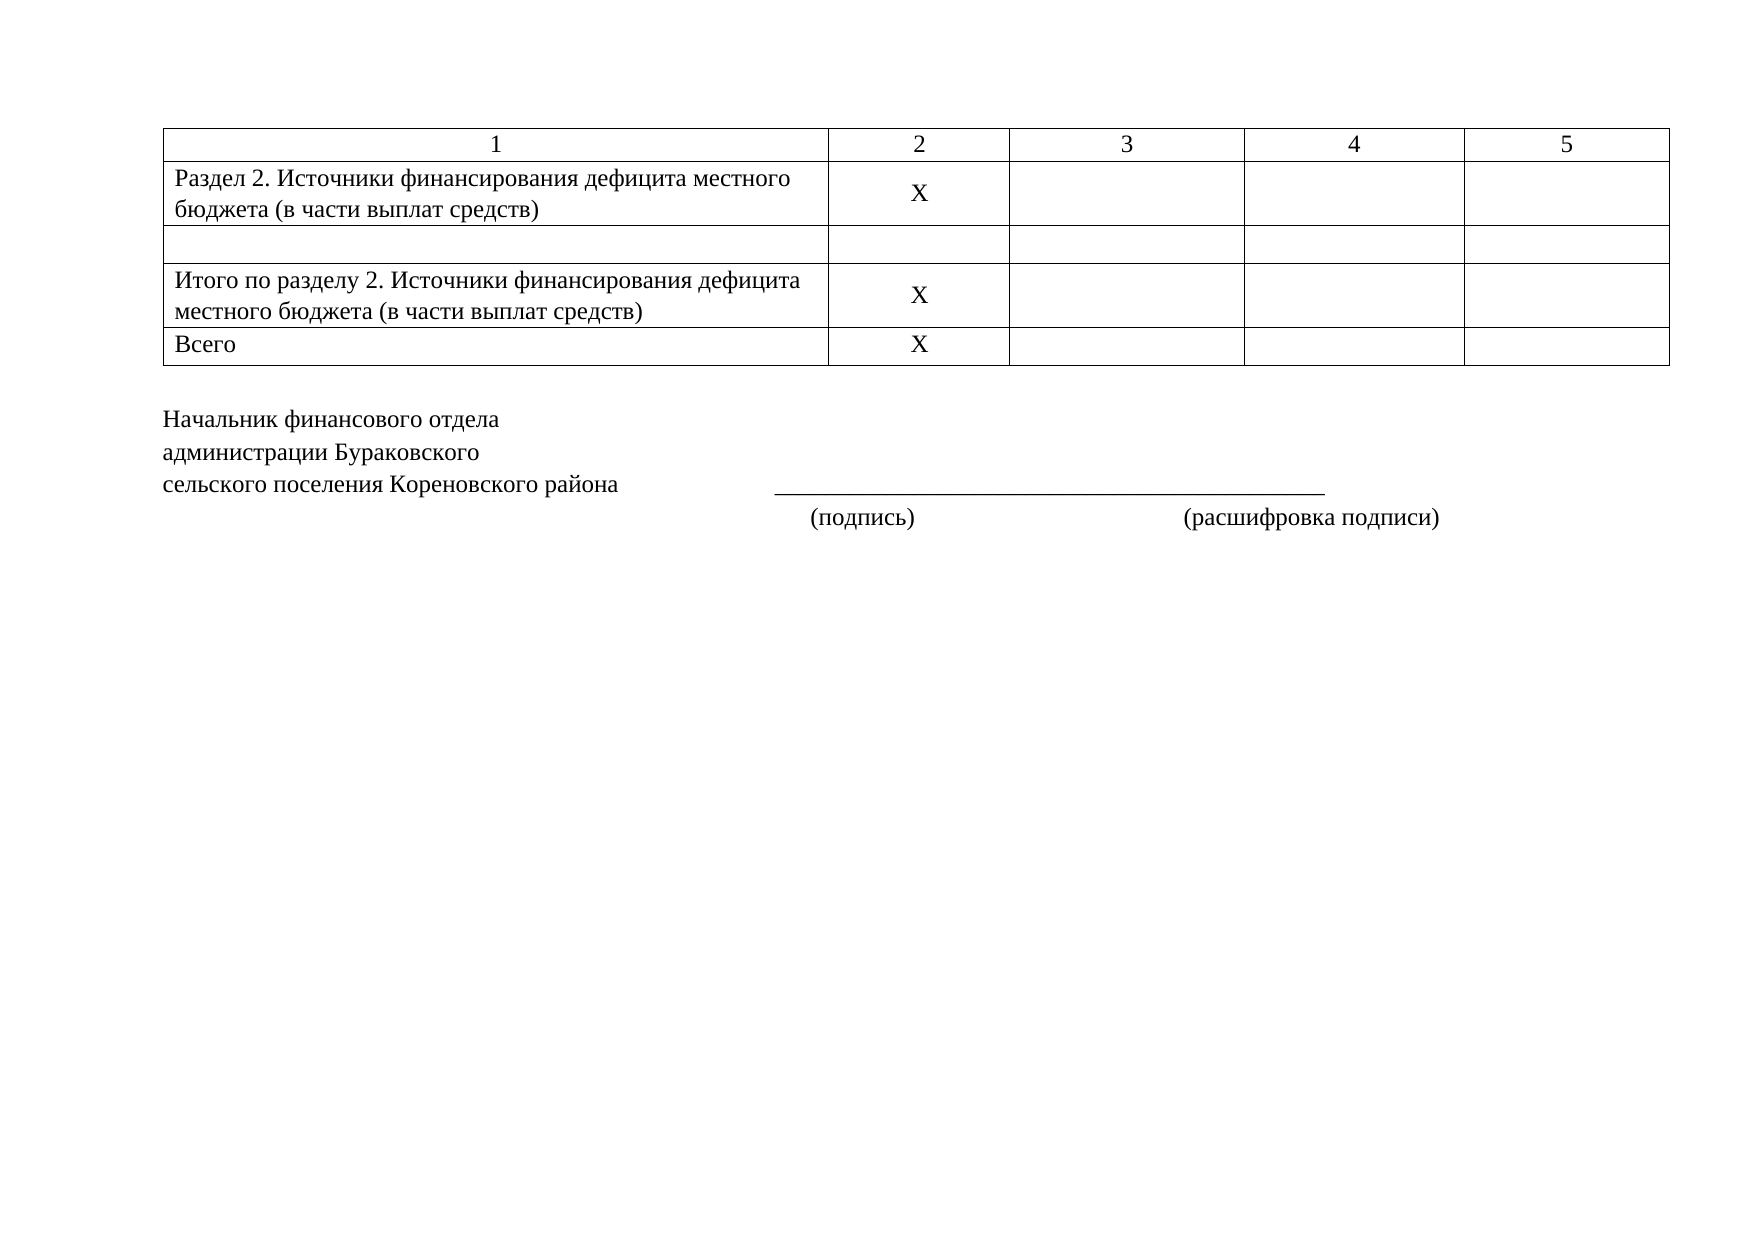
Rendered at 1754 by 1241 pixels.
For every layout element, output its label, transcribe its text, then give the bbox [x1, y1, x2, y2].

text (подпись) (расшифровка подписи) [116, 502, 1754, 531]
table_cell [1465, 264, 1669, 327]
table_cell [829, 226, 1009, 263]
table_cell [1010, 264, 1244, 327]
table_cell Х [829, 328, 1009, 365]
table_cell [1010, 328, 1244, 365]
table_cell [1465, 328, 1669, 365]
table_cell Раздел 2. Источники финансирования дефицита местного бюджета (в части выплат средств) [164, 162, 828, 225]
table_cell Х [829, 264, 1009, 327]
table_cell [1245, 328, 1464, 365]
table_cell Всего [164, 328, 828, 365]
table_cell Х [829, 162, 1009, 225]
table_cell [1010, 226, 1244, 263]
table_cell 5 [1465, 129, 1669, 161]
table_cell 2 [829, 129, 1009, 161]
table_cell 1 [164, 129, 828, 161]
table_cell [1245, 226, 1464, 263]
text администрации Бураковского [162, 437, 1754, 466]
table_cell 4 [1245, 129, 1464, 161]
table_cell [1465, 162, 1669, 225]
table_cell [1465, 226, 1669, 263]
table_cell [1245, 162, 1464, 225]
table_cell [1010, 162, 1244, 225]
table_cell [164, 226, 828, 263]
text Начальник финансового отдела [162, 404, 1754, 433]
table_cell [1245, 264, 1464, 327]
text сельского поселения Кореновского района ____________________________________________ [162, 469, 1754, 498]
table_cell 3 [1010, 129, 1244, 161]
table_cell Итого по разделу 2. Источники финансирования дефицита местного бюджета (в части выплат средств) [164, 264, 828, 327]
